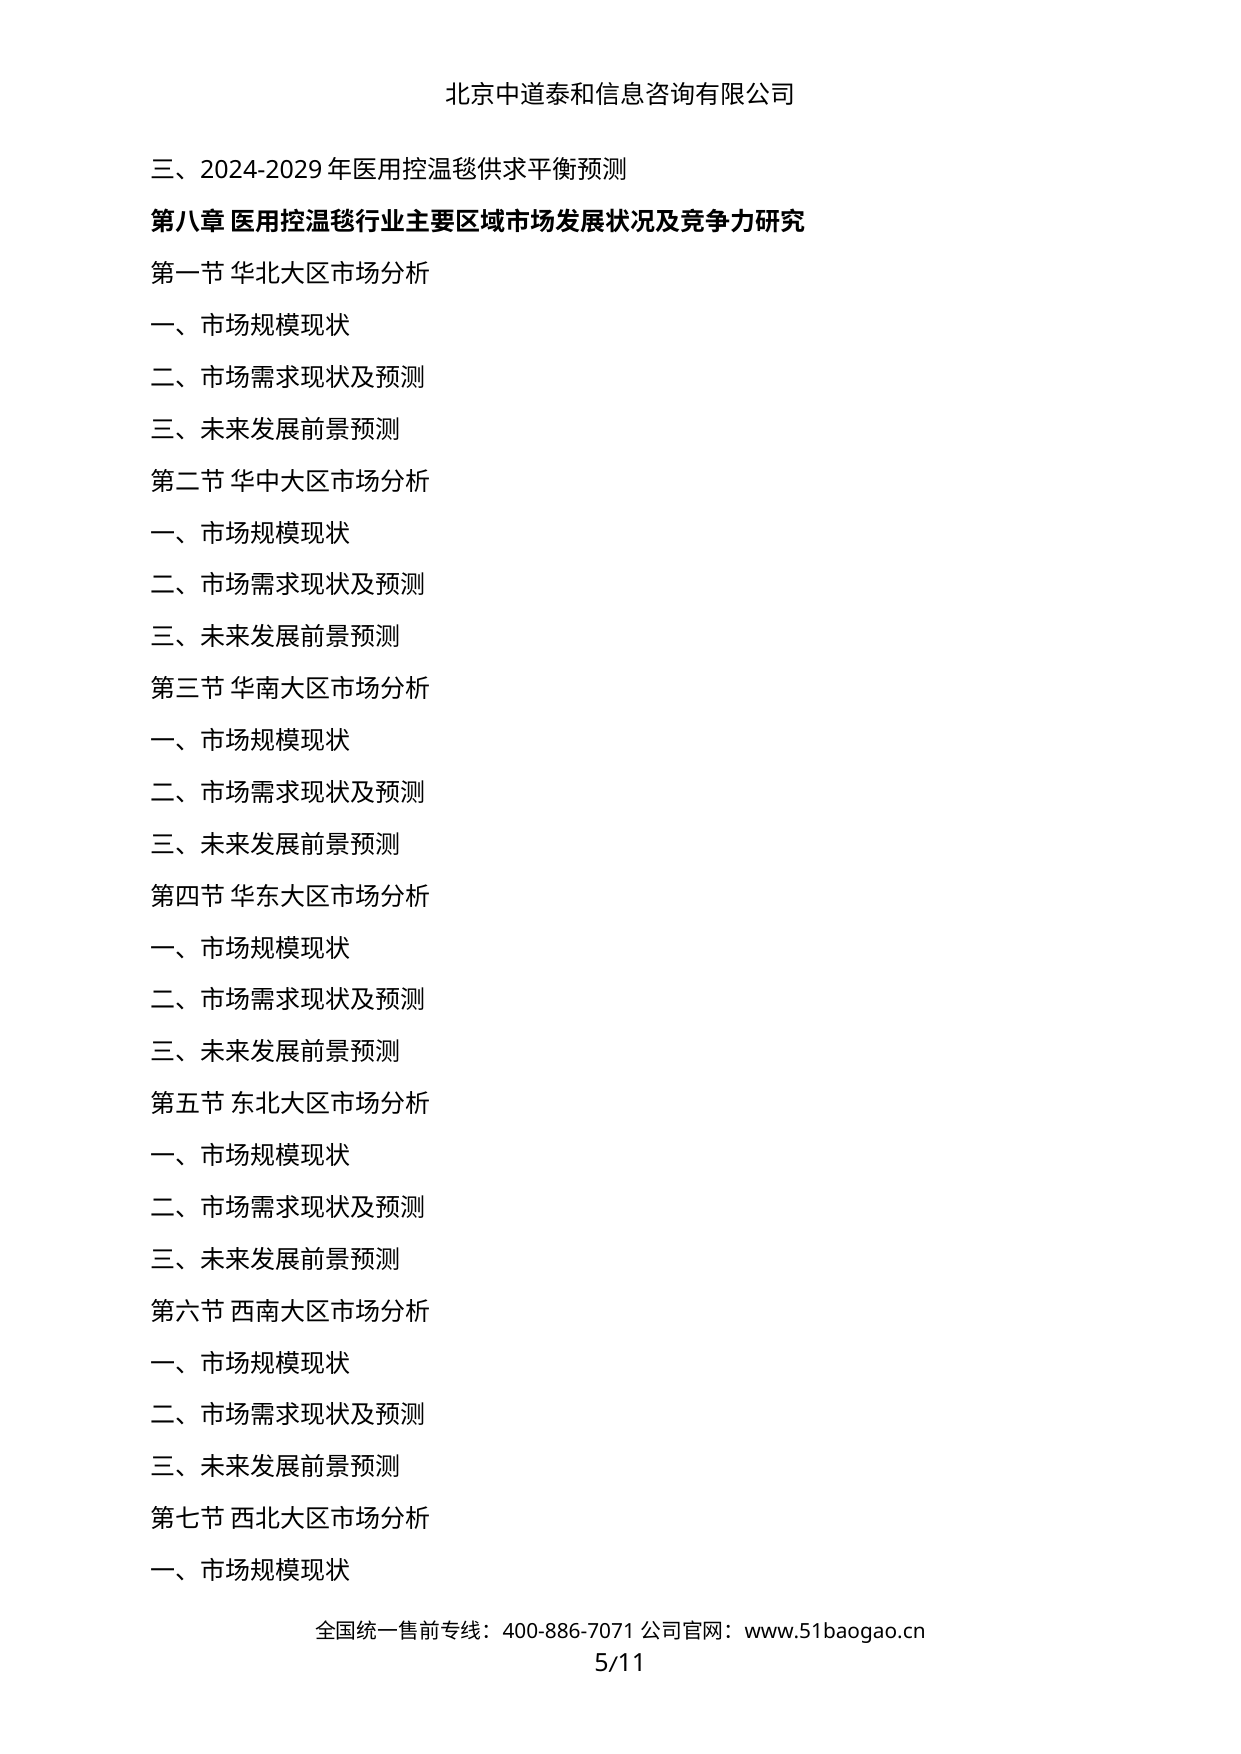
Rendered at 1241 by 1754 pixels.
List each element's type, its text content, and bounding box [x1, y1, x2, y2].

text 第一节 华北大区市场分析 [150, 254, 1090, 290]
text 第七节 西北大区市场分析 [150, 1499, 1090, 1535]
text 三、未来发展前景预测 [150, 409, 1090, 446]
text 二、市场需求现状及预测 [150, 1187, 1090, 1224]
text 第四节 华东大区市场分析 [150, 876, 1090, 912]
text 三、未来发展前景预测 [150, 617, 1090, 653]
text 一、市场规模现状 [150, 306, 1090, 342]
text 第二节 华中大区市场分析 [150, 461, 1090, 497]
text 一、市场规模现状 [150, 513, 1090, 549]
text 第五节 东北大区市场分析 [150, 1084, 1090, 1120]
text 一、市场规模现状 [150, 1551, 1090, 1587]
text 一、市场规模现状 [150, 721, 1090, 757]
text 一、市场规模现状 [150, 1343, 1090, 1379]
text 二、市场需求现状及预测 [150, 1395, 1090, 1431]
text 三、2024-2029年医用控温毯供求平衡预测 [150, 150, 1090, 186]
text 二、市场需求现状及预测 [150, 565, 1090, 601]
text 二、市场需求现状及预测 [150, 980, 1090, 1016]
text 二、市场需求现状及预测 [150, 357, 1090, 394]
text 三、未来发展前景预测 [150, 1447, 1090, 1483]
text 第六节 西南大区市场分析 [150, 1291, 1090, 1327]
text 第八章 医用控温毯行业主要区域市场发展状况及竞争力研究 [150, 202, 1090, 238]
text 一、市场规模现状 [150, 928, 1090, 964]
text 一、市场规模现状 [150, 1136, 1090, 1172]
text 三、未来发展前景预测 [150, 1239, 1090, 1276]
text 第三节 华南大区市场分析 [150, 669, 1090, 705]
text 三、未来发展前景预测 [150, 1032, 1090, 1068]
text 三、未来发展前景预测 [150, 824, 1090, 861]
text 二、市场需求现状及预测 [150, 772, 1090, 809]
